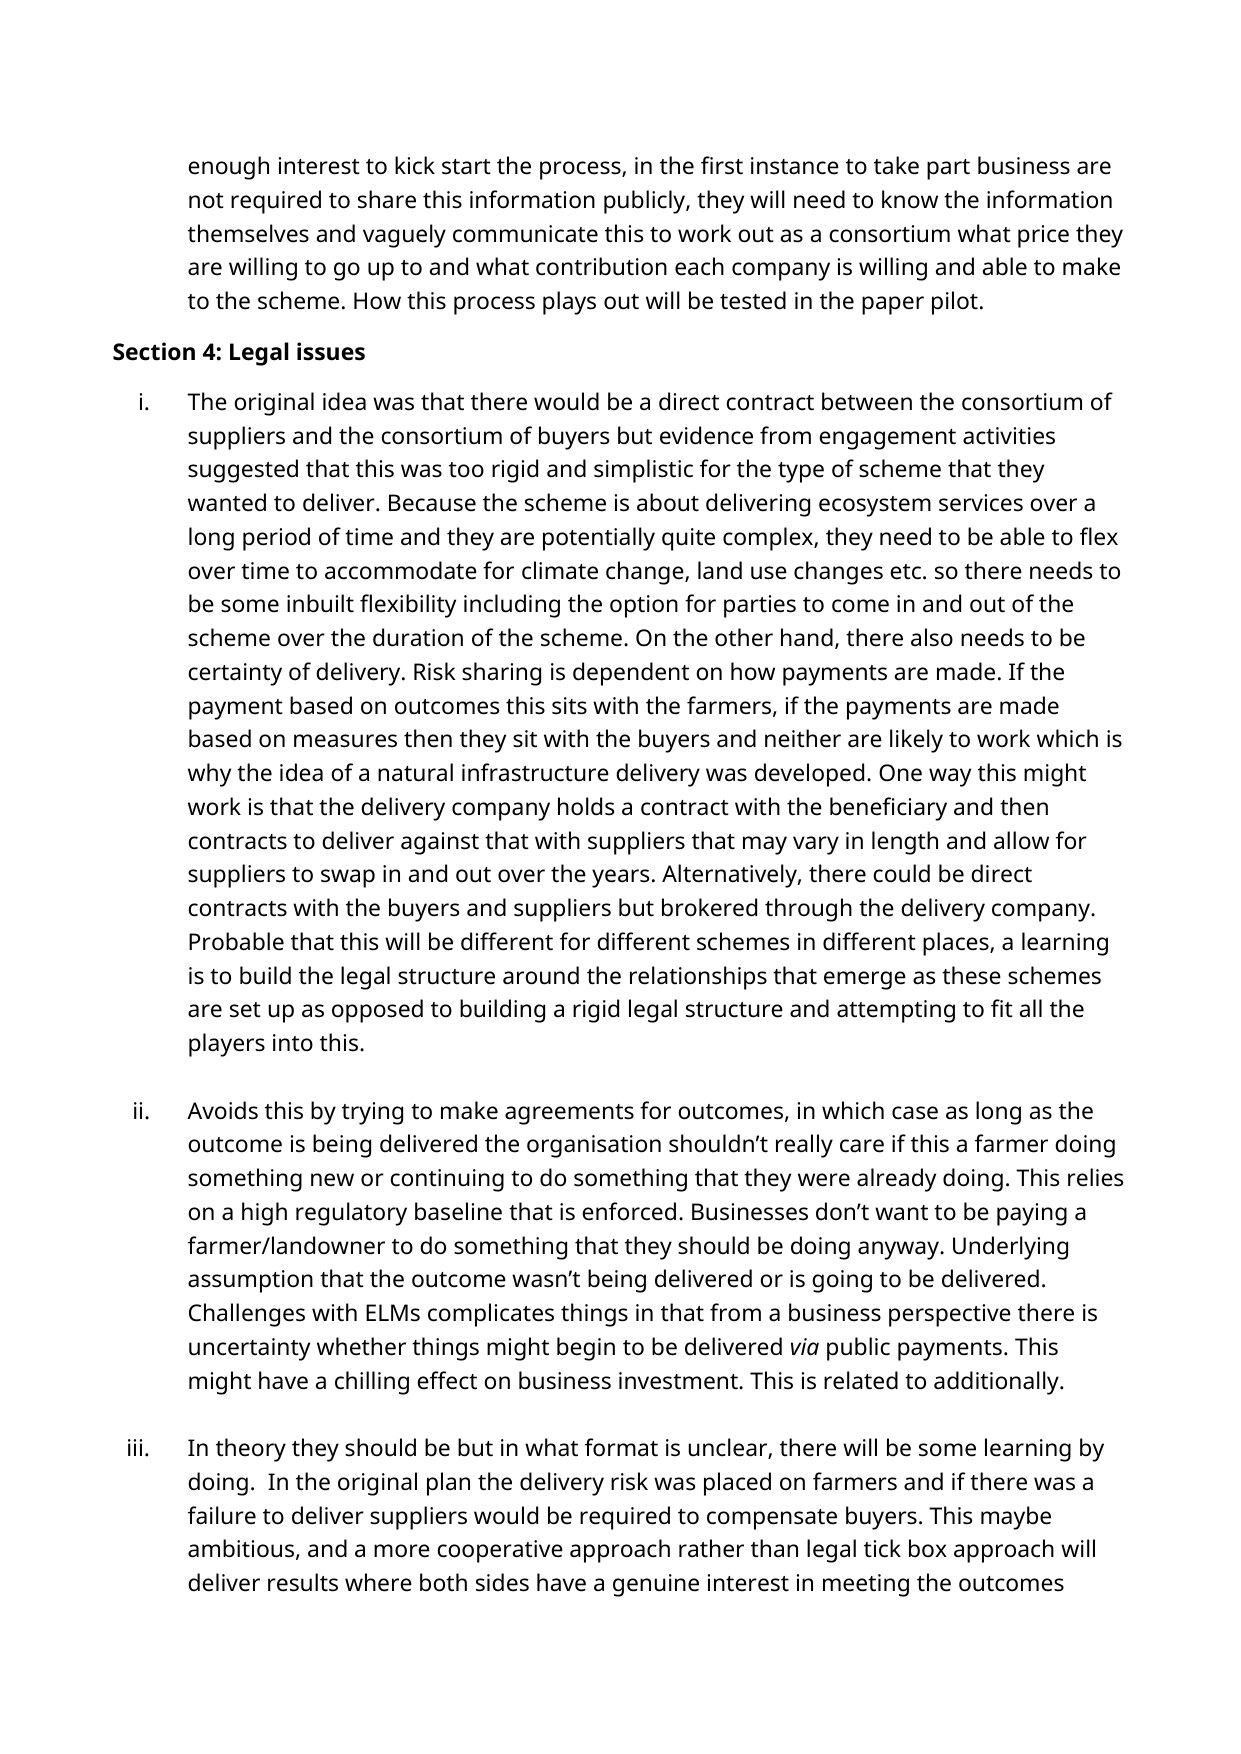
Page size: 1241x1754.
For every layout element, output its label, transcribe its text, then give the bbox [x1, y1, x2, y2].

text Section 4: Legal issues [112, 335, 1128, 367]
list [150, 1432, 1128, 1598]
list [150, 150, 1128, 316]
list Avoids this by trying to make agreements for outcomes, in which case as long as the outcome is being delivered the organisation shouldn’t really care if this a farmer doing something new or continuing to do something that they were already doing. This relies on a high regulatory baseline that is enforced. Businesses don’t want to be paying a farmer/landowner to do something that they should be doing anyway. Underlying assumption that the outcome wasn’t being delivered or is going to be delivered. Challenges with ELMs complicates things in that from a business perspective there is uncertainty whether things might begin to be delivered via public payments. This might have a chilling effect on business investment. This is related to additionally. [150, 1094, 1128, 1396]
list The original idea was that there would be a direct contract between the consortium of suppliers and the consortium of buyers but evidence from engagement activities suggested that this was too rigid and simplistic for the type of scheme that they wanted to deliver. Because the scheme is about delivering ecosystem services over a long period of time and they are potentially quite complex, they need to be able to flex over time to accommodate for climate change, land use changes etc. so there needs to be some inbuilt flexibility including the option for parties to come in and out of the scheme over the duration of the scheme. On the other hand, there also needs to be certainty of delivery. Risk sharing is dependent on how payments are made. If the payment based on outcomes this sits with the farmers, if the payments are made based on measures then they sit with the buyers and neither are likely to work which is why the idea of a natural infrastructure delivery was developed. One way this might work is that the delivery company holds a contract with the beneficiary and then contracts to deliver against that with suppliers that may vary in length and allow for suppliers to swap in and out over the years. Alternatively, there could be direct contracts with the buyers and suppliers but brokered through the delivery company. Probable that this will be different for different schemes in different places, a learning is to build the legal structure around the relationships that emerge as these schemes are set up as opposed to building a rigid legal structure and attempting to fit all the players into this. [150, 386, 1128, 1058]
